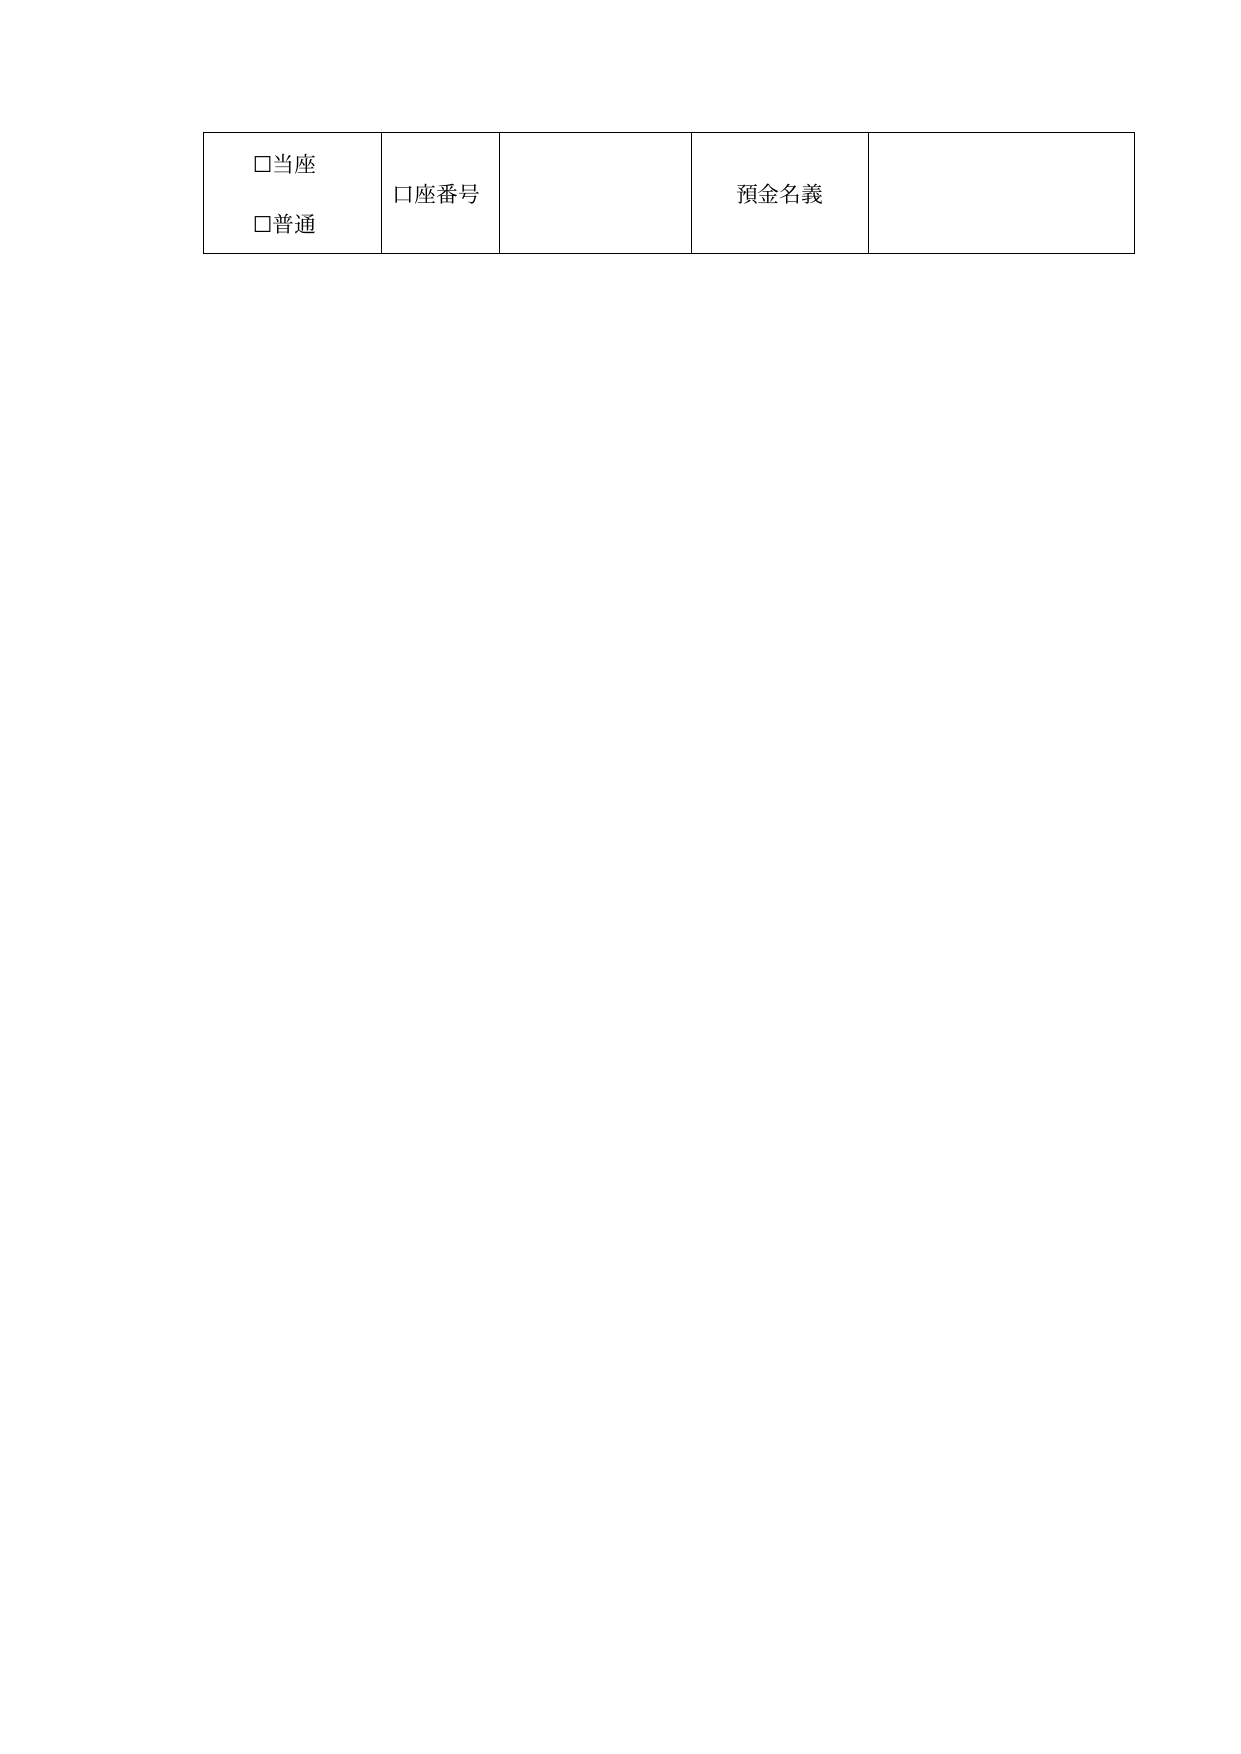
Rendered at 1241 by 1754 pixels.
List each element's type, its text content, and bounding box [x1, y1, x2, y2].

table_cell 口座番号 [382, 133, 499, 252]
table_cell 預金名義 [692, 133, 868, 252]
table_cell 当座 普通 [204, 133, 381, 252]
table_cell [869, 133, 1134, 252]
table_cell [500, 133, 691, 252]
